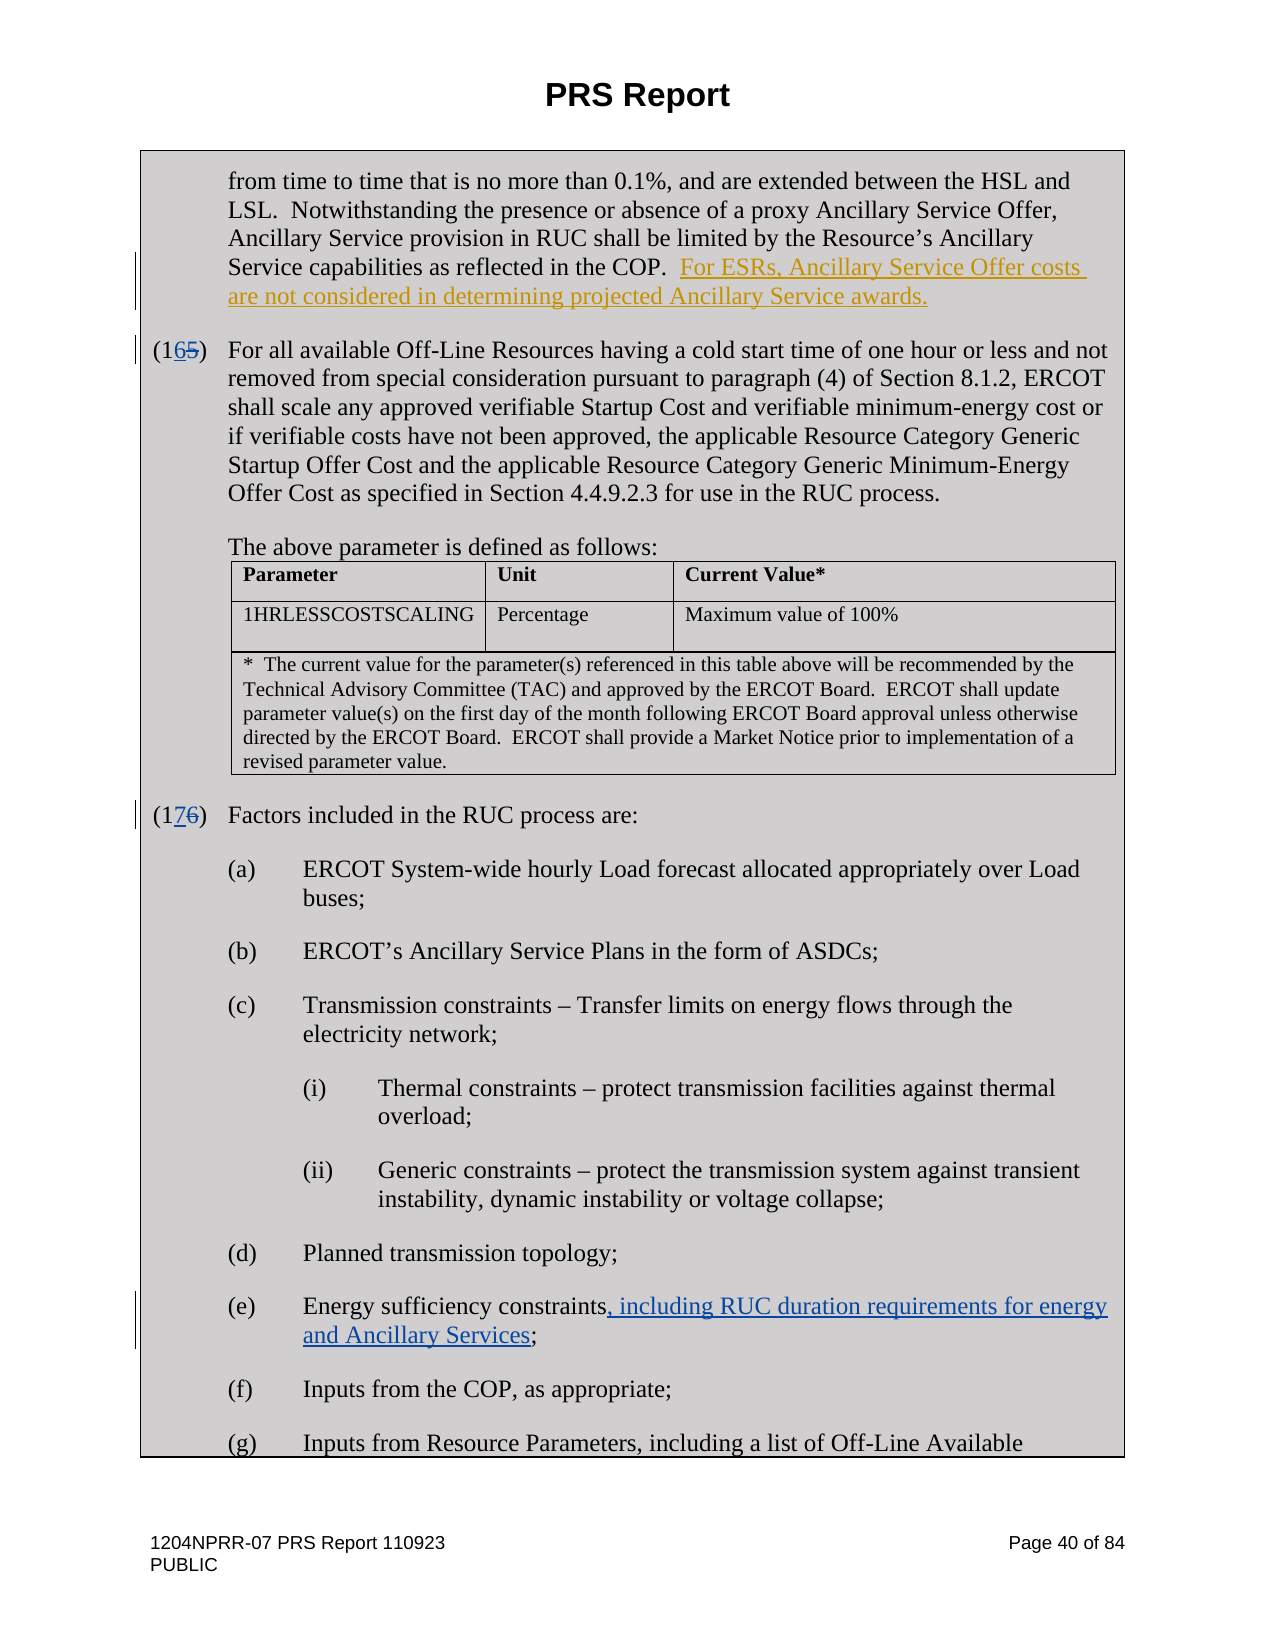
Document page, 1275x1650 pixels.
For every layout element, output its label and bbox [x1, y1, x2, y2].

table_header [141, 151, 1124, 1456]
